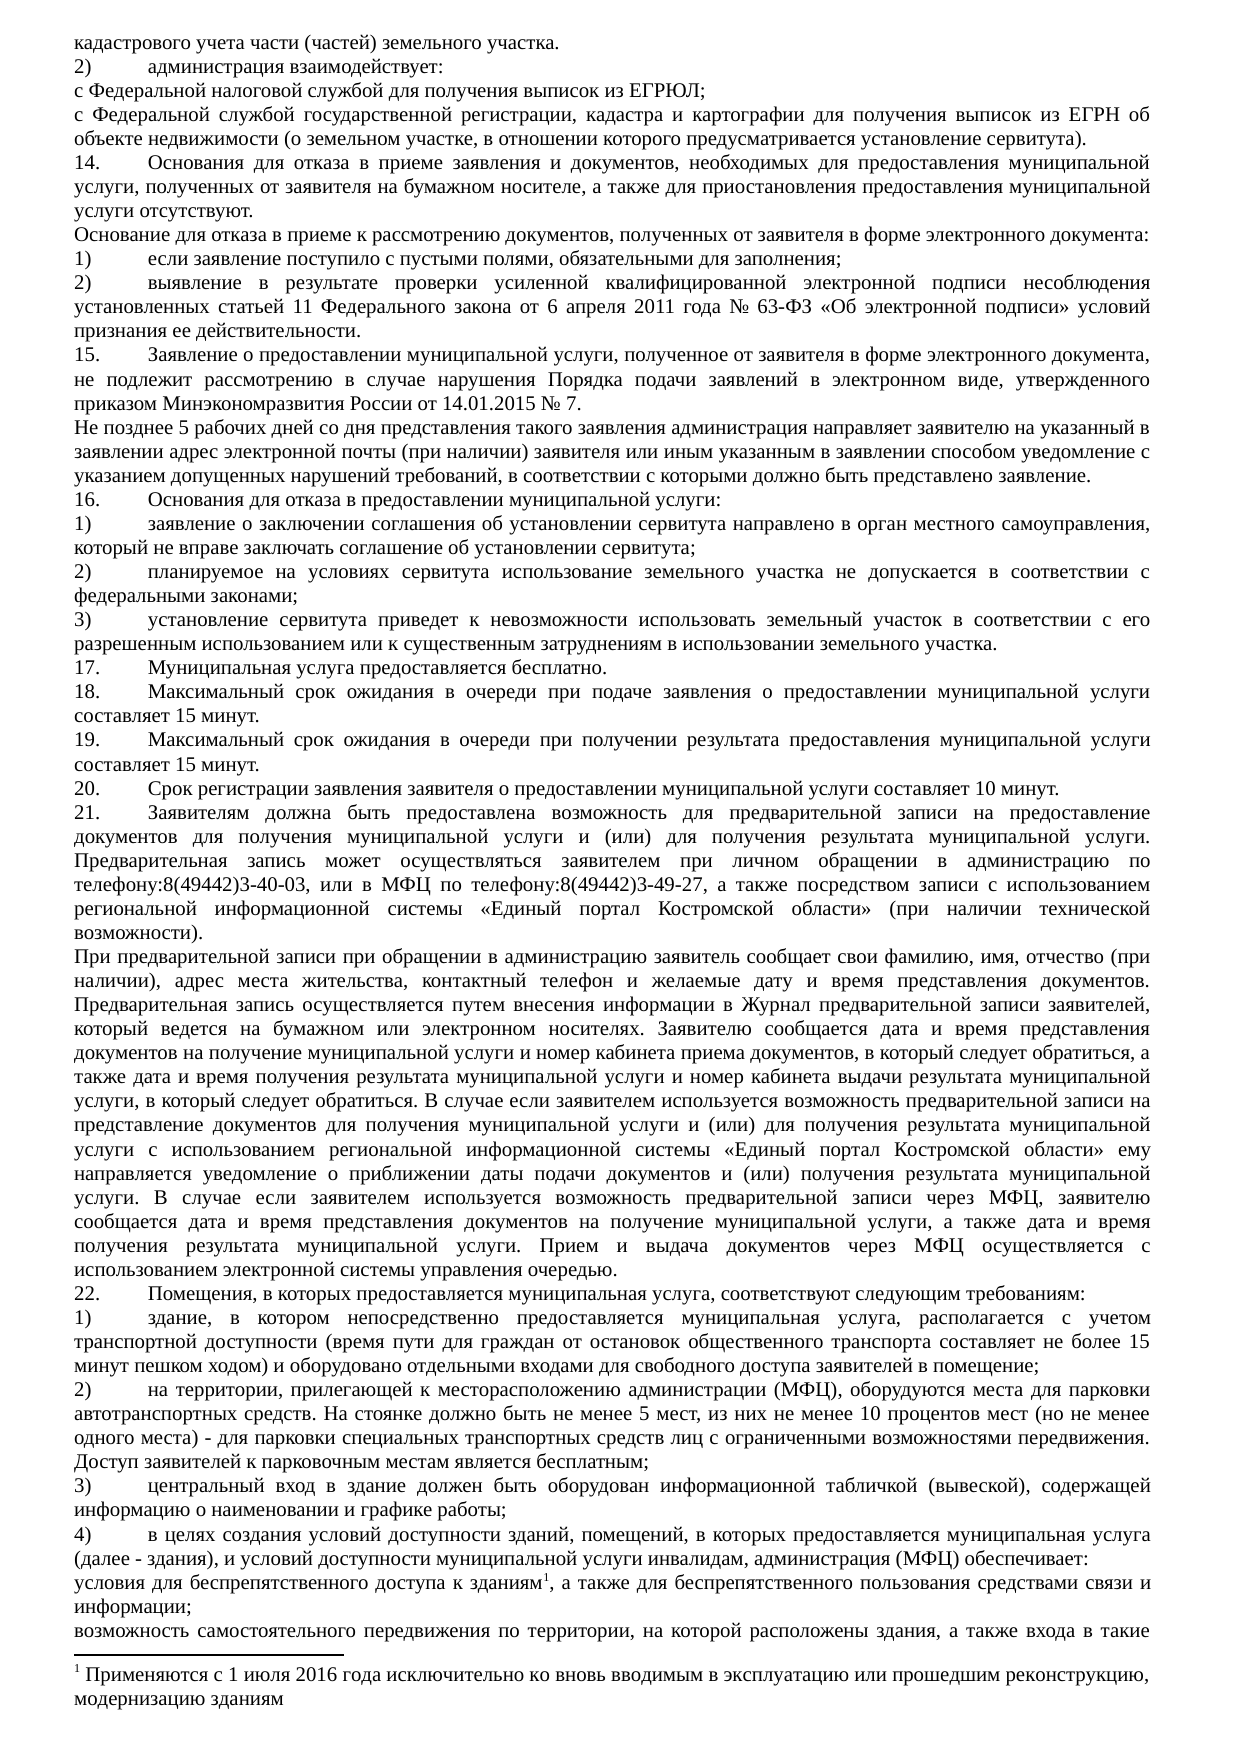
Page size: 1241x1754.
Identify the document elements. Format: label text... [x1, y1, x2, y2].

text условия для беспрепятственного доступа к зданиям, а также для беспрепятственного пользования средствами связи и информации; [74, 1569, 1152, 1618]
text 19. Максимальный срок ожидания в очереди при получении результата предоставления муниципальной услуги составляет 15 минут. [74, 727, 1152, 776]
text 1) здание, в котором непосредственно предоставляется муниципальная услуга, располагается с учетом транспортной доступности (время пути для граждан от остановок общественного транспорта составляет не более 15 минут пешком ходом) и оборудовано отдельными входами для свободного доступа заявителей в помещение; [74, 1305, 1152, 1377]
text 3) центральный вход в здание должен быть оборудован информационной табличкой (вывеской), содержащей информацию о наименовании и графике работы; [74, 1473, 1152, 1521]
text 2) на территории, прилегающей к месторасположению администрации (МФЦ), оборудуются места для парковки автотранспортных средств. На стоянке должно быть не менее 5 мест, из них не менее 10 процентов мест (но не менее одного места) - для парковки специальных транспортных средств лиц с ограниченными возможностями передвижения. Доступ заявителей к парковочным местам является бесплатным; [74, 1377, 1152, 1473]
text 2) администрация взаимодействует: [74, 54, 1152, 78]
text с Федеральной налоговой службой для получения выписок из ЕГРЮЛ; [74, 78, 1152, 102]
text 3) установление сервитута приведет к невозможности использовать земельный участок в соответствии с его разрешенным использованием или к существенным затруднениям в использовании земельного участка. [74, 607, 1152, 655]
text 15. Заявление о предоставлении муниципальной услуги, полученное от заявителя в форме электронного документа, не подлежит рассмотрению в случае нарушения Порядка подачи заявлений в электронном виде, утвержденного приказом Минэкономразвития России от 14.01.2015 № 7. [74, 342, 1152, 414]
text 18. Максимальный срок ожидания в очереди при подаче заявления о предоставлении муниципальной услуги составляет 15 минут. [74, 679, 1152, 727]
text 4) в целях создания условий доступности зданий, помещений, в которых предоставляется муниципальная услуга (далее - здания), и условий доступности муниципальной услуги инвалидам, администрация (МФЦ) обеспечивает: [74, 1521, 1152, 1569]
text 22. Помещения, в которых предоставляется муниципальная услуга, соответствуют следующим требованиям: [74, 1281, 1152, 1305]
text 1) заявление о заключении соглашения об установлении сервитута направлено в орган местного самоуправления, который не вправе заключать соглашение об установлении сервитута; [74, 511, 1152, 559]
text При предварительной записи при обращении в администрацию заявитель сообщает свои фамилию, имя, отчество (при наличии), адрес места жительства, контактный телефон и желаемые дату и время представления документов. Предварительная запись осуществляется путем внесения информации в Журнал предварительной записи заявителей, который ведется на бумажном или электронном носителях. Заявителю сообщается дата и время представления документов на получение муниципальной услуги и номер кабинета приема документов, в который следует обратиться, а также дата и время получения результата муниципальной услуги и номер кабинета выдачи результата муниципальной услуги, в который следует обратиться. В случае если заявителем используется возможность предварительной записи на представление документов для получения муниципальной услуги и (или) для получения результата муниципальной услуги с использованием региональной информационной системы «Единый портал Костромской области» ему направляется уведомление о приближении даты подачи документов и (или) получения результата муниципальной услуги. В случае если заявителем используется возможность предварительной записи через МФЦ, заявителю сообщается дата и время представления документов на получение муниципальной услуги, а также дата и время получения результата муниципальной услуги. Прием и выдача документов через МФЦ осуществляется с использованием электронной системы управления очередью. [74, 944, 1152, 1281]
text 2) выявление в результате проверки усиленной квалифицированной электронной подписи несоблюдения установленных статьей 11 Федерального закона от 6 апреля 2011 года № 63-ФЗ «Об электронной подписи» условий признания ее действительности. [74, 270, 1152, 342]
text Основание для отказа в приеме к рассмотрению документов, полученных от заявителя в форме электронного документа: [74, 222, 1152, 246]
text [74, 1618, 1152, 1642]
text 14. Основания для отказа в приеме заявления и документов, необходимых для предоставления муниципальной услуги, полученных от заявителя на бумажном носителе, а также для приостановления предоставления муниципальной услуги отсутствуют. [74, 150, 1152, 222]
text 16. Основания для отказа в предоставлении муниципальной услуги: [74, 487, 1152, 511]
text 1) если заявление поступило с пустыми полями, обязательными для заполнения; [74, 246, 1152, 270]
text Не позднее 5 рабочих дней со дня представления такого заявления администрация направляет заявителю на указанный в заявлении адрес электронной почты (при наличии) заявителя или иным указанным в заявлении способом уведомление с указанием допущенных нарушений требований, в соответствии с которыми должно быть представлено заявление. [74, 414, 1152, 487]
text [74, 29, 1152, 54]
text 21. Заявителям должна быть предоставлена возможность для предварительной записи на предоставление документов для получения муниципальной услуги и (или) для получения результата муниципальной услуги. Предварительная запись может осуществляться заявителем при личном обращении в администрацию по телефону:8(49442)3-40-03, или в МФЦ по телефону:8(49442)3-49-27, а также посредством записи с использованием региональной информационной системы «Единый портал Костромской области» (при наличии технической возможности). [74, 799, 1152, 944]
text 20. Срок регистрации заявления заявителя о предоставлении муниципальной услуги составляет 10 минут. [74, 776, 1152, 799]
text 17. Муниципальная услуга предоставляется бесплатно. [74, 655, 1152, 679]
text с Федеральной службой государственной регистрации, кадастра и картографии для получения выписок из ЕГРН об объекте недвижимости (о земельном участке, в отношении которого предусматривается установление сервитута). [74, 102, 1152, 150]
text 2) планируемое на условиях сервитута использование земельного участка не допускается в соответствии с федеральными законами; [74, 559, 1152, 607]
